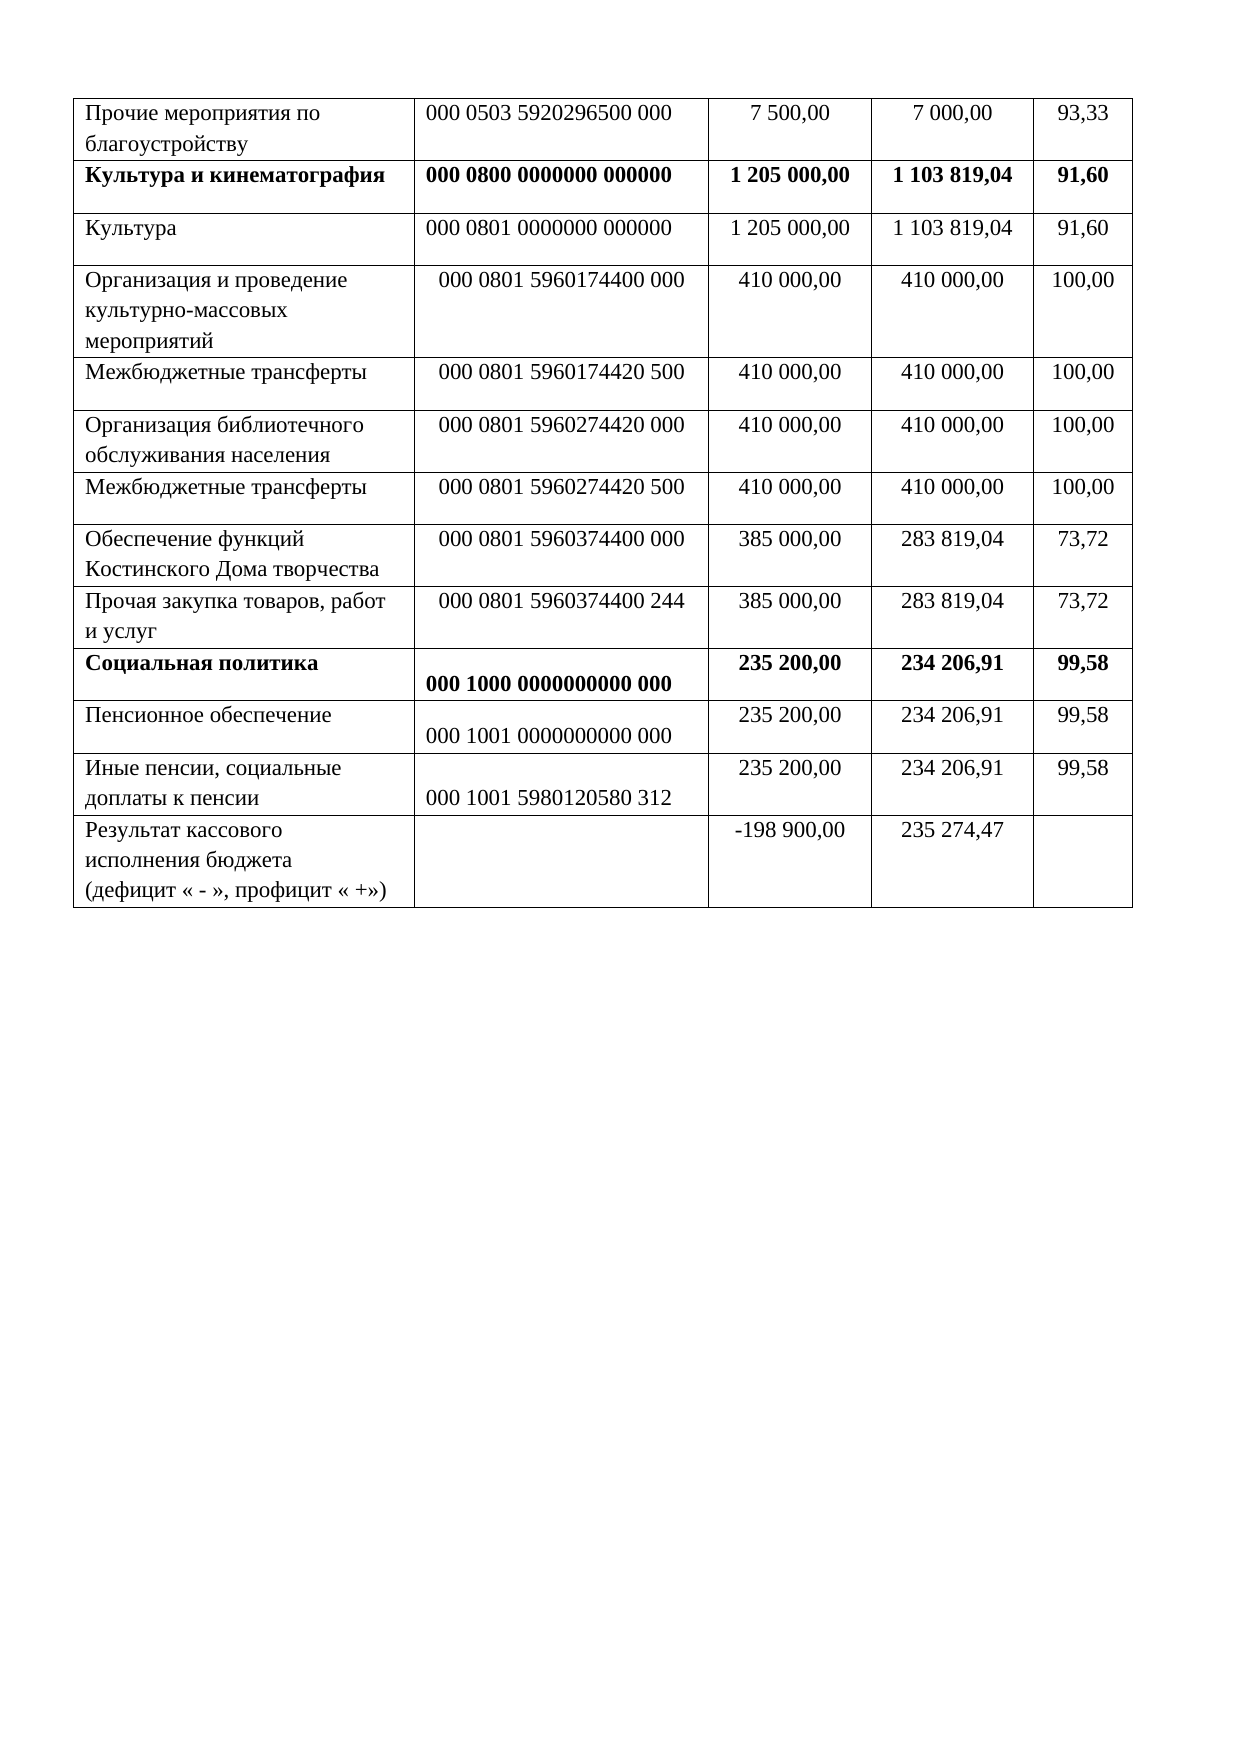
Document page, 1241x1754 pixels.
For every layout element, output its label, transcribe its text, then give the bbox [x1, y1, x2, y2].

table_cell 385 000,00 [709, 525, 871, 586]
table_cell 000 0800 0000000 000000 [415, 161, 708, 213]
table_cell [415, 816, 708, 907]
table_cell Обеспечение функций Костинского Дома творчества [74, 525, 414, 586]
table_cell 73,72 [1034, 525, 1132, 586]
table_cell 000 0801 5960374400 244 [415, 587, 708, 648]
table_cell 235 200,00 [709, 701, 871, 753]
table_cell Результат кассового исполнения бюджета (дефицит « - », профицит « +») [74, 816, 414, 907]
table_cell 235 274,47 [872, 816, 1033, 907]
table_cell 91,60 [1034, 214, 1132, 265]
table_cell 7 500,00 [709, 99, 871, 160]
table_cell 410 000,00 [872, 411, 1033, 472]
table_cell Социальная политика [74, 649, 414, 700]
table_cell 73,72 [1034, 587, 1132, 648]
table_cell -198 900,00 [709, 816, 871, 907]
table_cell 000 0801 5960374400 000 [415, 525, 708, 586]
table_cell 410 000,00 [872, 473, 1033, 524]
table_cell 1 103 819,04 [872, 161, 1033, 213]
table_cell 000 0801 0000000 000000 [415, 214, 708, 265]
table_cell 000 1001 5980120580 312 [415, 754, 708, 815]
table_cell Межбюджетные трансферты [74, 358, 414, 410]
table_cell 100,00 [1034, 473, 1132, 524]
table_cell 99,58 [1034, 649, 1132, 700]
table_cell 410 000,00 [872, 358, 1033, 410]
table_cell Иные пенсии, социальные доплаты к пенсии [74, 754, 414, 815]
table_cell 91,60 [1034, 161, 1132, 213]
table_cell 1 205 000,00 [709, 161, 871, 213]
table_cell 234 206,91 [872, 754, 1033, 815]
table_cell Прочие мероприятия по благоустройству [74, 99, 414, 160]
table_cell 000 0801 5960274420 000 [415, 411, 708, 472]
table_cell 283 819,04 [872, 587, 1033, 648]
table_cell Межбюджетные трансферты [74, 473, 414, 524]
table_cell [1034, 816, 1132, 907]
table_cell 93,33 [1034, 99, 1132, 160]
table_cell 000 0801 5960174400 000 [415, 266, 708, 357]
table_cell 000 1001 0000000000 000 [415, 701, 708, 753]
table_cell 100,00 [1034, 266, 1132, 357]
table_cell Культура и кинематография [74, 161, 414, 213]
table_cell 234 206,91 [872, 701, 1033, 753]
table_cell 410 000,00 [709, 473, 871, 524]
table_cell Организация библиотечного обслуживания населения [74, 411, 414, 472]
table_cell 234 206,91 [872, 649, 1033, 700]
table_cell 410 000,00 [709, 266, 871, 357]
table_cell 235 200,00 [709, 754, 871, 815]
table_cell 410 000,00 [709, 358, 871, 410]
table_cell Культура [74, 214, 414, 265]
table_cell Прочая закупка товаров, работ и услуг [74, 587, 414, 648]
table_cell 000 1000 0000000000 000 [415, 649, 708, 700]
table_cell 410 000,00 [709, 411, 871, 472]
table_cell 100,00 [1034, 411, 1132, 472]
table_cell 385 000,00 [709, 587, 871, 648]
table_cell 1 103 819,04 [872, 214, 1033, 265]
table_cell 000 0503 5920296500 000 [415, 99, 708, 160]
table_cell 235 200,00 [709, 649, 871, 700]
table_cell Организация и проведение культурно-массовых мероприятий [74, 266, 414, 357]
table_cell 000 0801 5960274420 500 [415, 473, 708, 524]
table_cell 99,58 [1034, 754, 1132, 815]
table_cell 1 205 000,00 [709, 214, 871, 265]
table_cell 99,58 [1034, 701, 1132, 753]
table_cell 410 000,00 [872, 266, 1033, 357]
table_cell 283 819,04 [872, 525, 1033, 586]
table_cell 000 0801 5960174420 500 [415, 358, 708, 410]
table_cell 100,00 [1034, 358, 1132, 410]
table_cell 7 000,00 [872, 99, 1033, 160]
table_cell Пенсионное обеспечение [74, 701, 414, 753]
